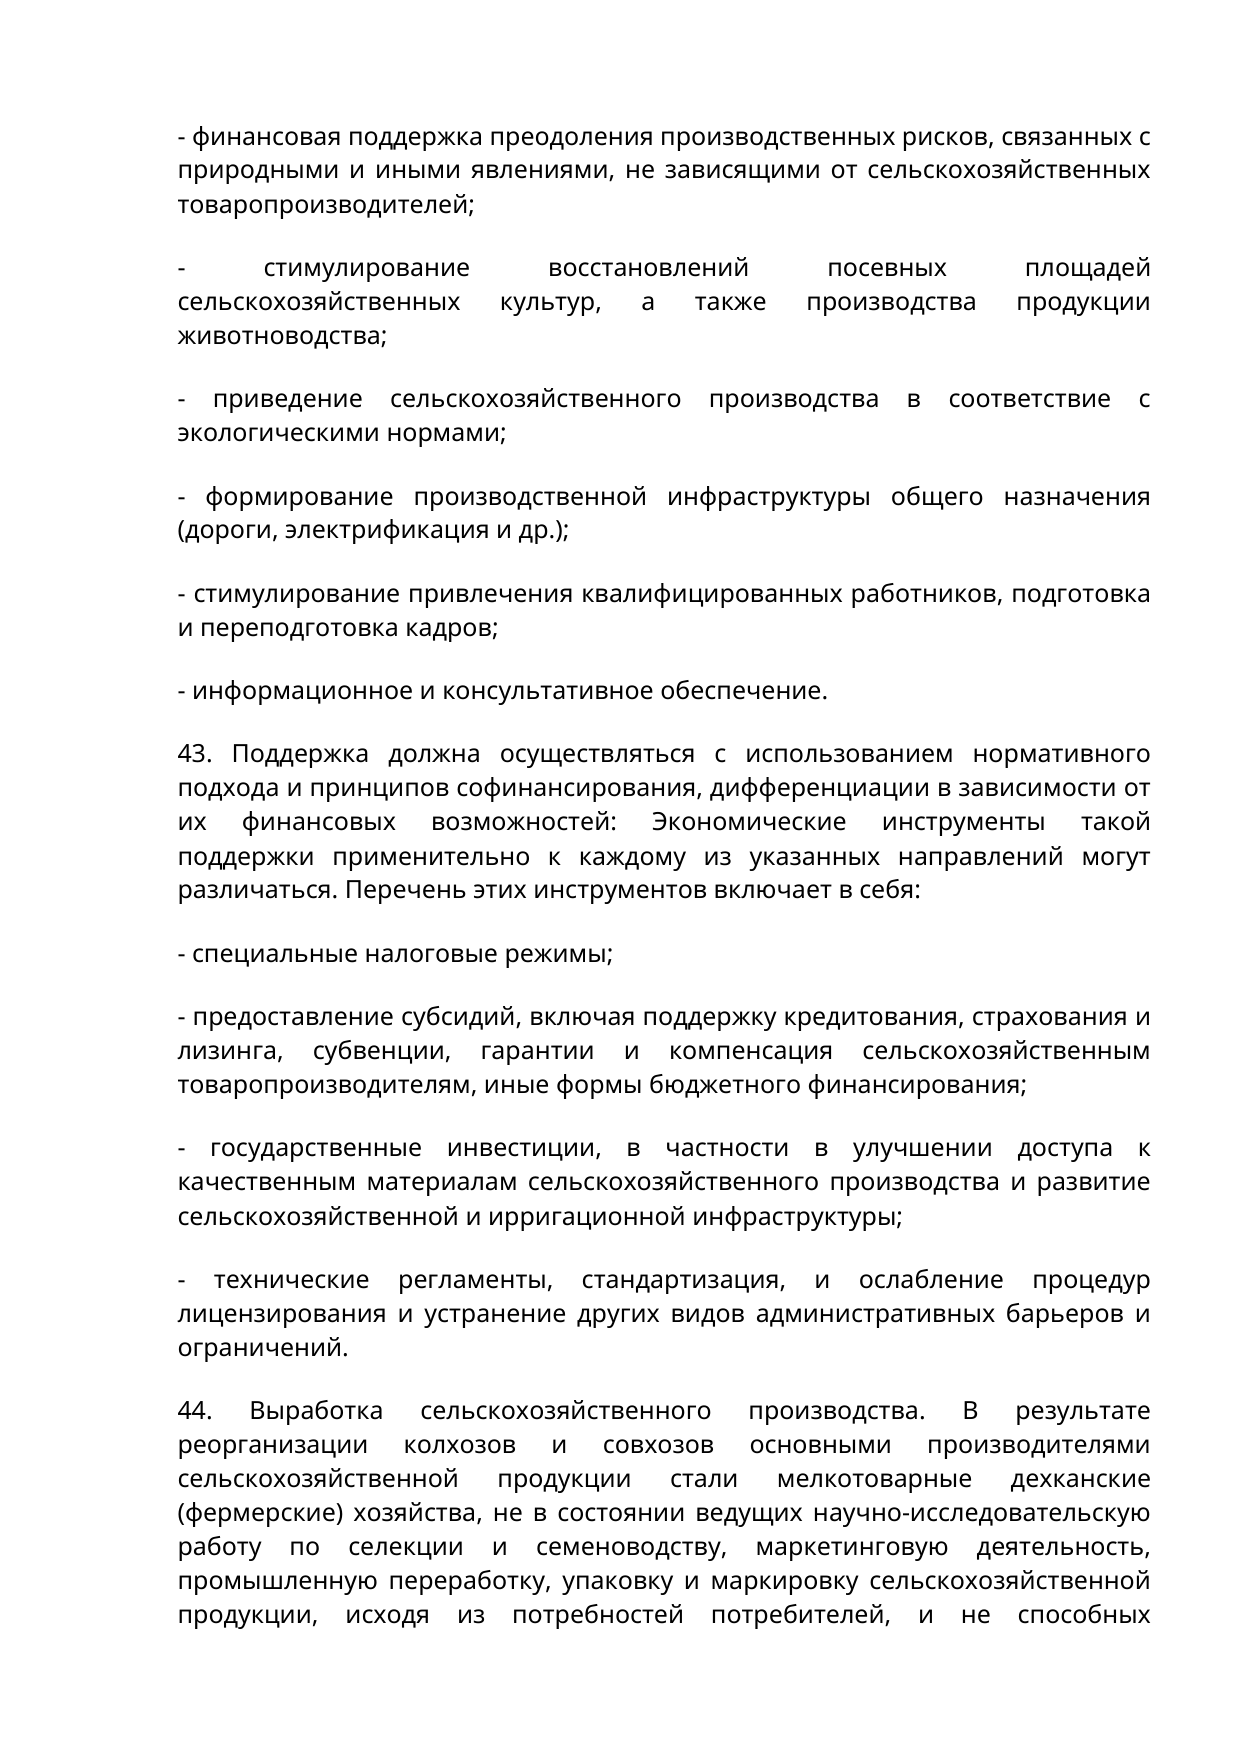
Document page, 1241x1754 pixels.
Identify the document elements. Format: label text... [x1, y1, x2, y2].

text - стимулирование восстановлений посевных площадей сельскохозяйственных культур, а также производства продукции животноводства; [177, 249, 1152, 352]
text - информационное и консультативное обеспечение. [177, 673, 1152, 707]
text - предоставление субсидий, включая поддержку кредитования, страхования и лизинга, субвенции, гарантии и компенсация сельскохозяйственным товаропроизводителям, иные формы бюджетного финансирования; [177, 999, 1152, 1101]
text - стимулирование привлечения квалифицированных работников, подготовка и переподготовка кадров; [177, 575, 1152, 643]
text - специальные налоговые режимы; [177, 935, 1152, 969]
text 43. Поддержка должна осуществляться с использованием нормативного подхода и принципов софинансирования, дифференциации в зависимости от их финансовых возможностей: Экономические инструменты такой поддержки применительно к каждому из указанных направлений могут различаться. Перечень этих инструментов включает в себя: [177, 736, 1152, 906]
text - приведение сельскохозяйственного производства в соответствие с экологическими нормами; [177, 381, 1152, 449]
text - формирование производственной инфраструктуры общего назначения (дороги, электрификация и др.); [177, 478, 1152, 546]
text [177, 1393, 1152, 1631]
text - государственные инвестиции, в частности в улучшении доступа к качественным материалам сельскохозяйственного производства и развитие сельскохозяйственной и ирригационной инфраструктуры; [177, 1130, 1152, 1232]
text - финансовая поддержка преодоления производственных рисков, связанных с природными и иными явлениями, не зависящими от сельскохозяйственных товаропроизводителей; [177, 118, 1152, 220]
text - технические регламенты, стандартизация, и ослабление процедур лицензирования и устранение других видов административных барьеров и ограничений. [177, 1261, 1152, 1363]
